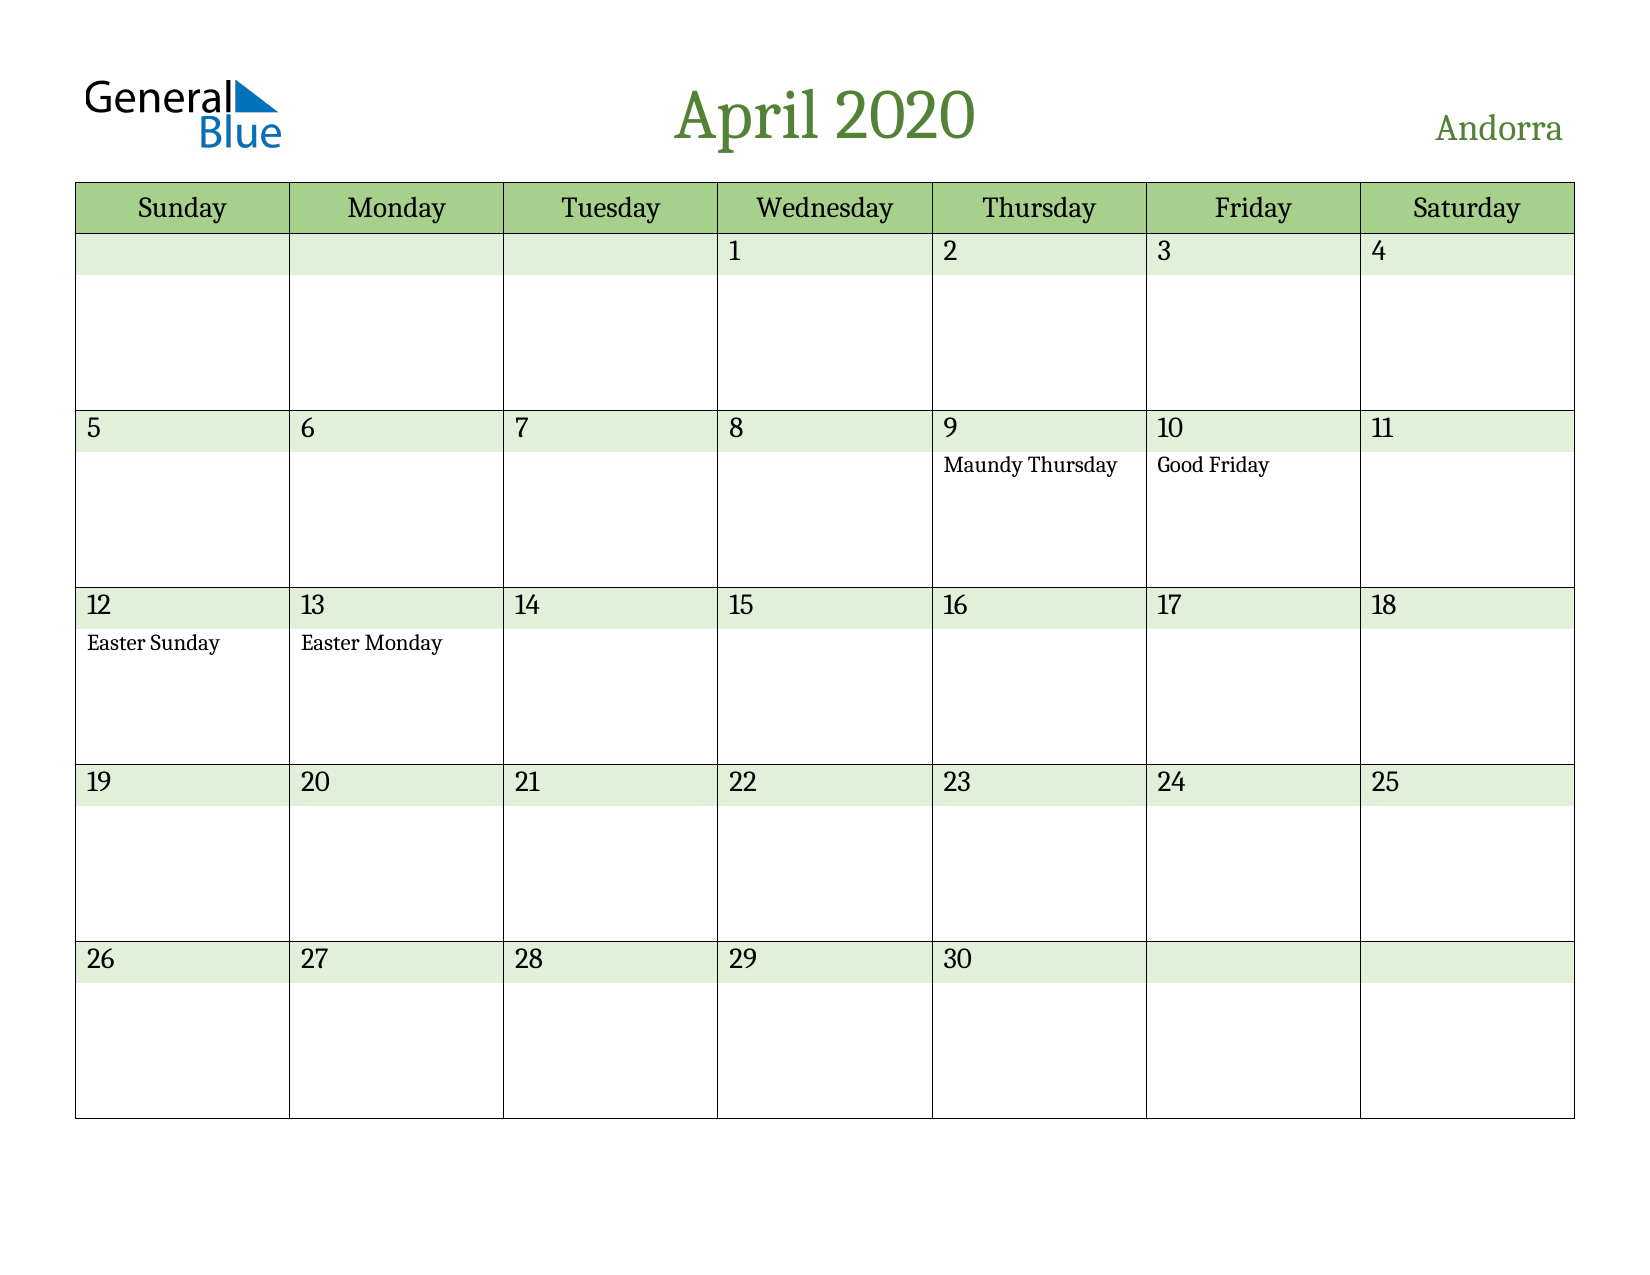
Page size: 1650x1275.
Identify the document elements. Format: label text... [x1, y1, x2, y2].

table_cell [933, 806, 1146, 941]
table_cell [718, 629, 932, 764]
table_cell Good Friday [1147, 452, 1360, 587]
table_cell [290, 983, 503, 1118]
table_cell 12 [76, 588, 289, 629]
table_cell 28 [504, 942, 717, 983]
table_cell Easter Sunday [76, 629, 289, 764]
table_cell Sunday [76, 183, 289, 233]
table_cell [1361, 629, 1574, 764]
table_cell [718, 275, 932, 410]
table_cell [76, 983, 289, 1118]
table_cell 4 [1361, 234, 1574, 275]
table_header Andorra [1146, 75, 1574, 182]
table_cell 24 [1147, 765, 1360, 806]
table_cell Tuesday [504, 183, 717, 233]
table_cell Monday [290, 183, 503, 233]
table_cell 27 [290, 942, 503, 983]
table_cell [1361, 806, 1574, 941]
table_cell [933, 983, 1146, 1118]
table_cell 9 [933, 411, 1146, 452]
table_cell [504, 234, 717, 275]
table_cell [76, 806, 289, 941]
table_cell [1147, 275, 1360, 410]
table_cell 17 [1147, 588, 1360, 629]
table_cell [1361, 942, 1574, 983]
table_cell [504, 275, 717, 410]
table_cell 5 [76, 411, 289, 452]
table_cell 6 [290, 411, 503, 452]
table_cell 22 [718, 765, 932, 806]
table_cell [718, 806, 932, 941]
table_cell 16 [933, 588, 1146, 629]
table_cell [290, 452, 503, 587]
table_cell 29 [718, 942, 932, 983]
table_cell Easter Monday [290, 629, 503, 764]
table_cell [76, 234, 289, 275]
table_cell [1147, 942, 1360, 983]
table_cell 19 [76, 765, 289, 806]
table_cell 15 [718, 588, 932, 629]
table_cell [504, 452, 717, 587]
table_cell 25 [1361, 765, 1574, 806]
table_cell 7 [504, 411, 717, 452]
table_cell [504, 983, 717, 1118]
table_cell [290, 806, 503, 941]
table_cell 1 [718, 234, 932, 275]
table_cell [933, 275, 1146, 410]
picture [86, 80, 281, 148]
table_cell Wednesday [718, 183, 932, 233]
table_cell Saturday [1361, 183, 1574, 233]
table_cell 11 [1361, 411, 1574, 452]
table_cell [76, 452, 289, 587]
table_cell [1147, 806, 1360, 941]
table_cell [1361, 983, 1574, 1118]
table_cell [290, 275, 503, 410]
table_cell 21 [504, 765, 717, 806]
table_cell 8 [718, 411, 932, 452]
table_cell Friday [1147, 183, 1360, 233]
table_cell [504, 806, 717, 941]
table_cell [1147, 983, 1360, 1118]
table_cell 3 [1147, 234, 1360, 275]
table_cell 14 [504, 588, 717, 629]
table_cell [1147, 629, 1360, 764]
table_cell [718, 983, 932, 1118]
table_cell 2 [933, 234, 1146, 275]
table_cell 20 [290, 765, 503, 806]
table_cell [718, 452, 932, 587]
table_cell [504, 629, 717, 764]
table_cell 13 [290, 588, 503, 629]
table_header April 2020 [504, 75, 1146, 182]
table_cell [933, 629, 1146, 764]
table_cell 10 [1147, 411, 1360, 452]
table_cell 26 [76, 942, 289, 983]
table_cell [1361, 275, 1574, 410]
table_cell Maundy Thursday [933, 452, 1146, 587]
table_cell [290, 234, 503, 275]
table_cell [1361, 452, 1574, 587]
table_cell 18 [1361, 588, 1574, 629]
table_cell Thursday [933, 183, 1146, 233]
table_cell [76, 275, 289, 410]
table_header [76, 75, 503, 182]
table_cell 30 [933, 942, 1146, 983]
table_cell 23 [933, 765, 1146, 806]
